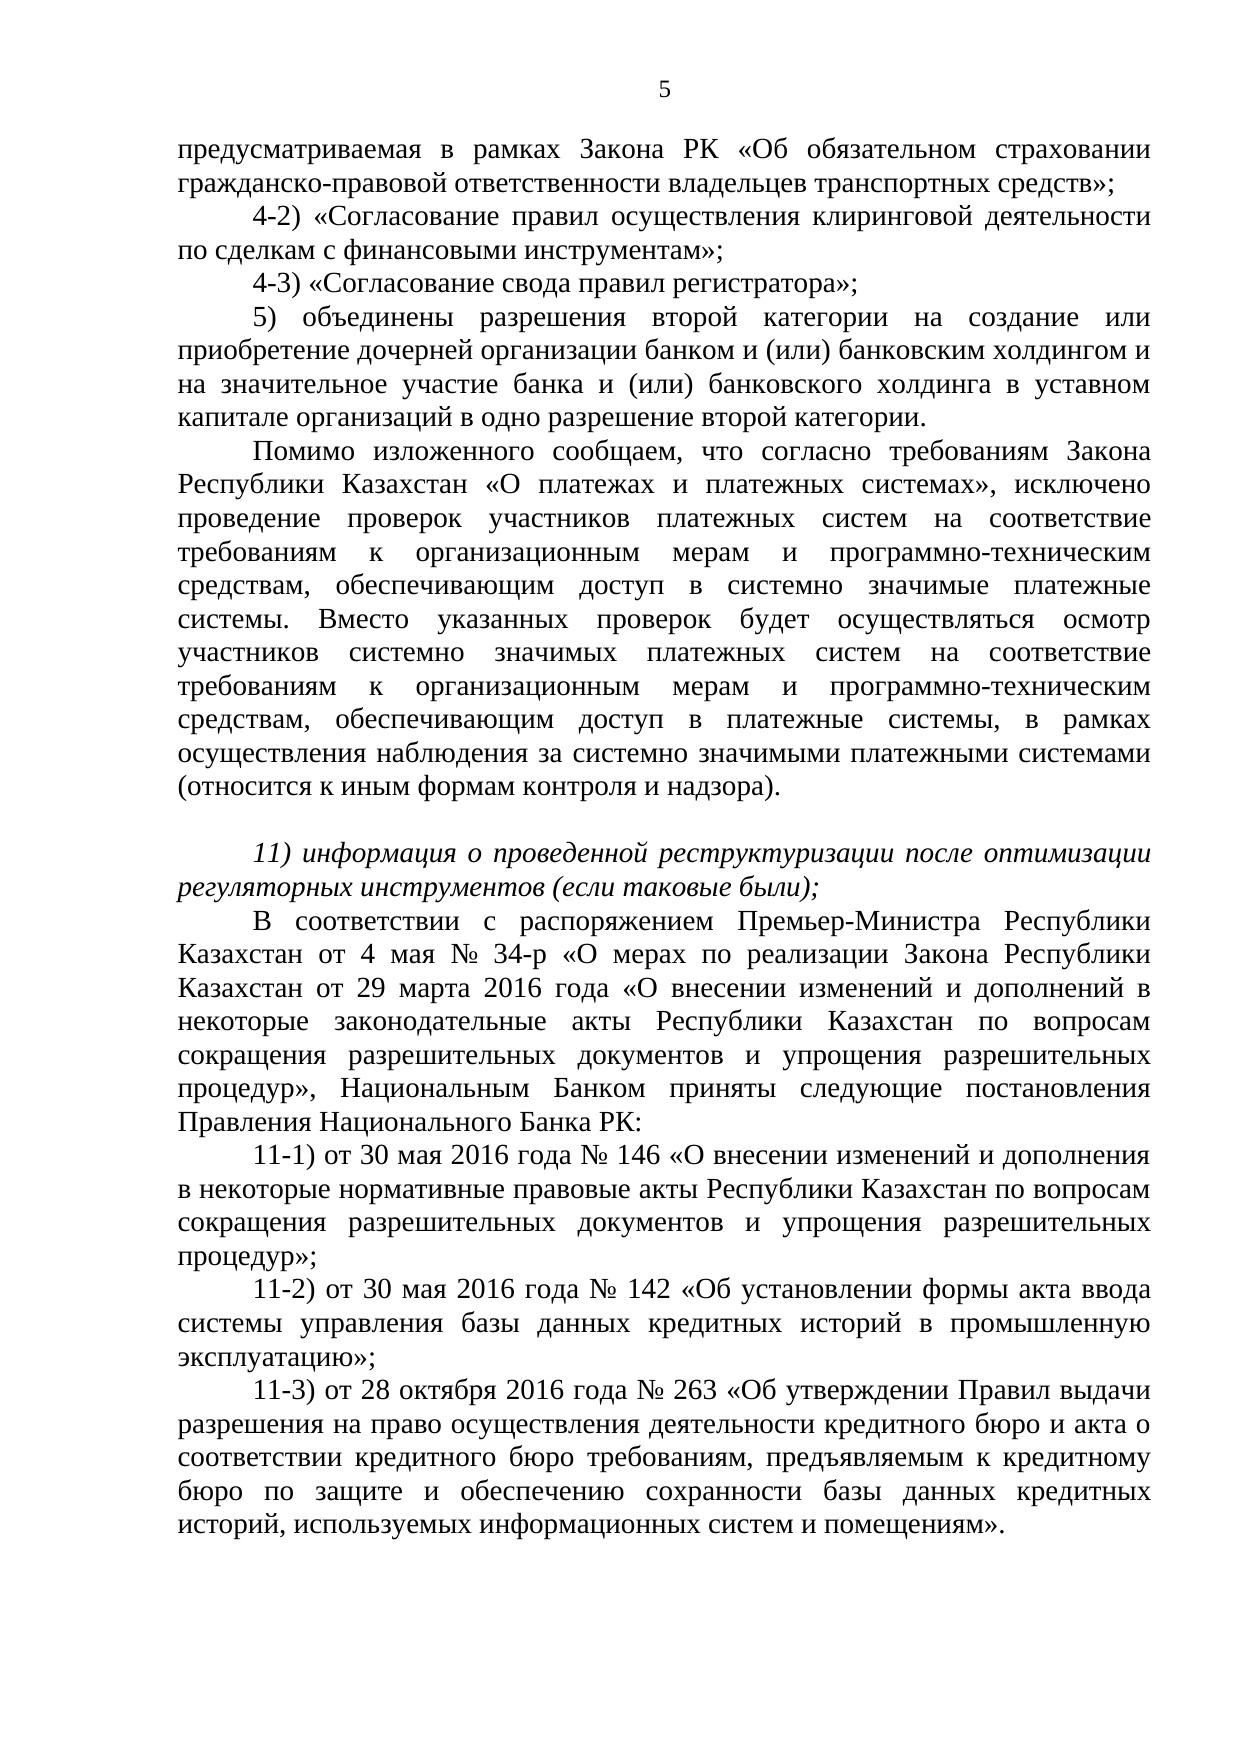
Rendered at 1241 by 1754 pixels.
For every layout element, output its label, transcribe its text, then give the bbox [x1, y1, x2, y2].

text 11-2) от 30 мая 2016 года № 142 «Об установлении формы акта ввода системы управления базы данных кредитных историй в промышленную эксплуатацию»; [177, 1272, 1152, 1372]
text 4-2) «Согласование правил осуществления клиринговой деятельности по сделкам с финансовыми инструментам»; [177, 198, 1152, 265]
text Помимо изложенного сообщаем, что согласно требованиям Закона Республики Казахстан «О платежах и платежных системах», исключено проведение проверок участников платежных систем на соответствие требованиям к организационным мерам и программно-техническим средствам, обеспечивающим доступ в системно значимые платежные системы. Вместо указанных проверок будет осуществляться осмотр участников системно значимых платежных систем на соответствие требованиям к организационным мерам и программно-техническим средствам, обеспечивающим доступ в платежные системы, в рамках осуществления наблюдения за системно значимыми платежными системами (относится к иным формам контроля и надзора). [177, 433, 1152, 802]
text 11) информация о проведенной реструктуризации после оптимизации регуляторных инструментов (если таковые были); [177, 836, 1152, 903]
text 11-3) от 28 октября 2016 года № 263 «Об утверждении Правил выдачи разрешения на право осуществления деятельности кредитного бюро и акта о соответствии кредитного бюро требованиям, предъявляемым к кредитному бюро по защите и обеспечению сохранности базы данных кредитных историй, используемых информационных систем и помещениям». [177, 1372, 1152, 1540]
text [177, 131, 1152, 198]
text 4-3) «Согласование свода правил регистратора»; [177, 265, 1152, 299]
text 5) объединены разрешения второй категории на создание или приобретение дочерней организации банком и (или) банковским холдингом и на значительное участие банка и (или) банковского холдинга в уставном капитале организаций в одно разрешение второй категории. [177, 299, 1152, 433]
text 11-1) от 30 мая 2016 года № 146 «О внесении изменений и дополнения в некоторые нормативные правовые акты Республики Казахстан по вопросам сокращения разрешительных документов и упрощения разрешительных процедур»; [177, 1137, 1152, 1272]
text В соответствии с распоряжением Премьер-Министра Республики Казахстан от 4 мая № 34-р «О мерах по реализации Закона Республики Казахстан от 29 марта 2016 года «О внесении изменений и дополнений в некоторые законодательные акты Республики Казахстан по вопросам сокращения разрешительных документов и упрощения разрешительных процедур», Национальным Банком приняты следующие постановления Правления Национального Банка РК: [177, 903, 1152, 1137]
